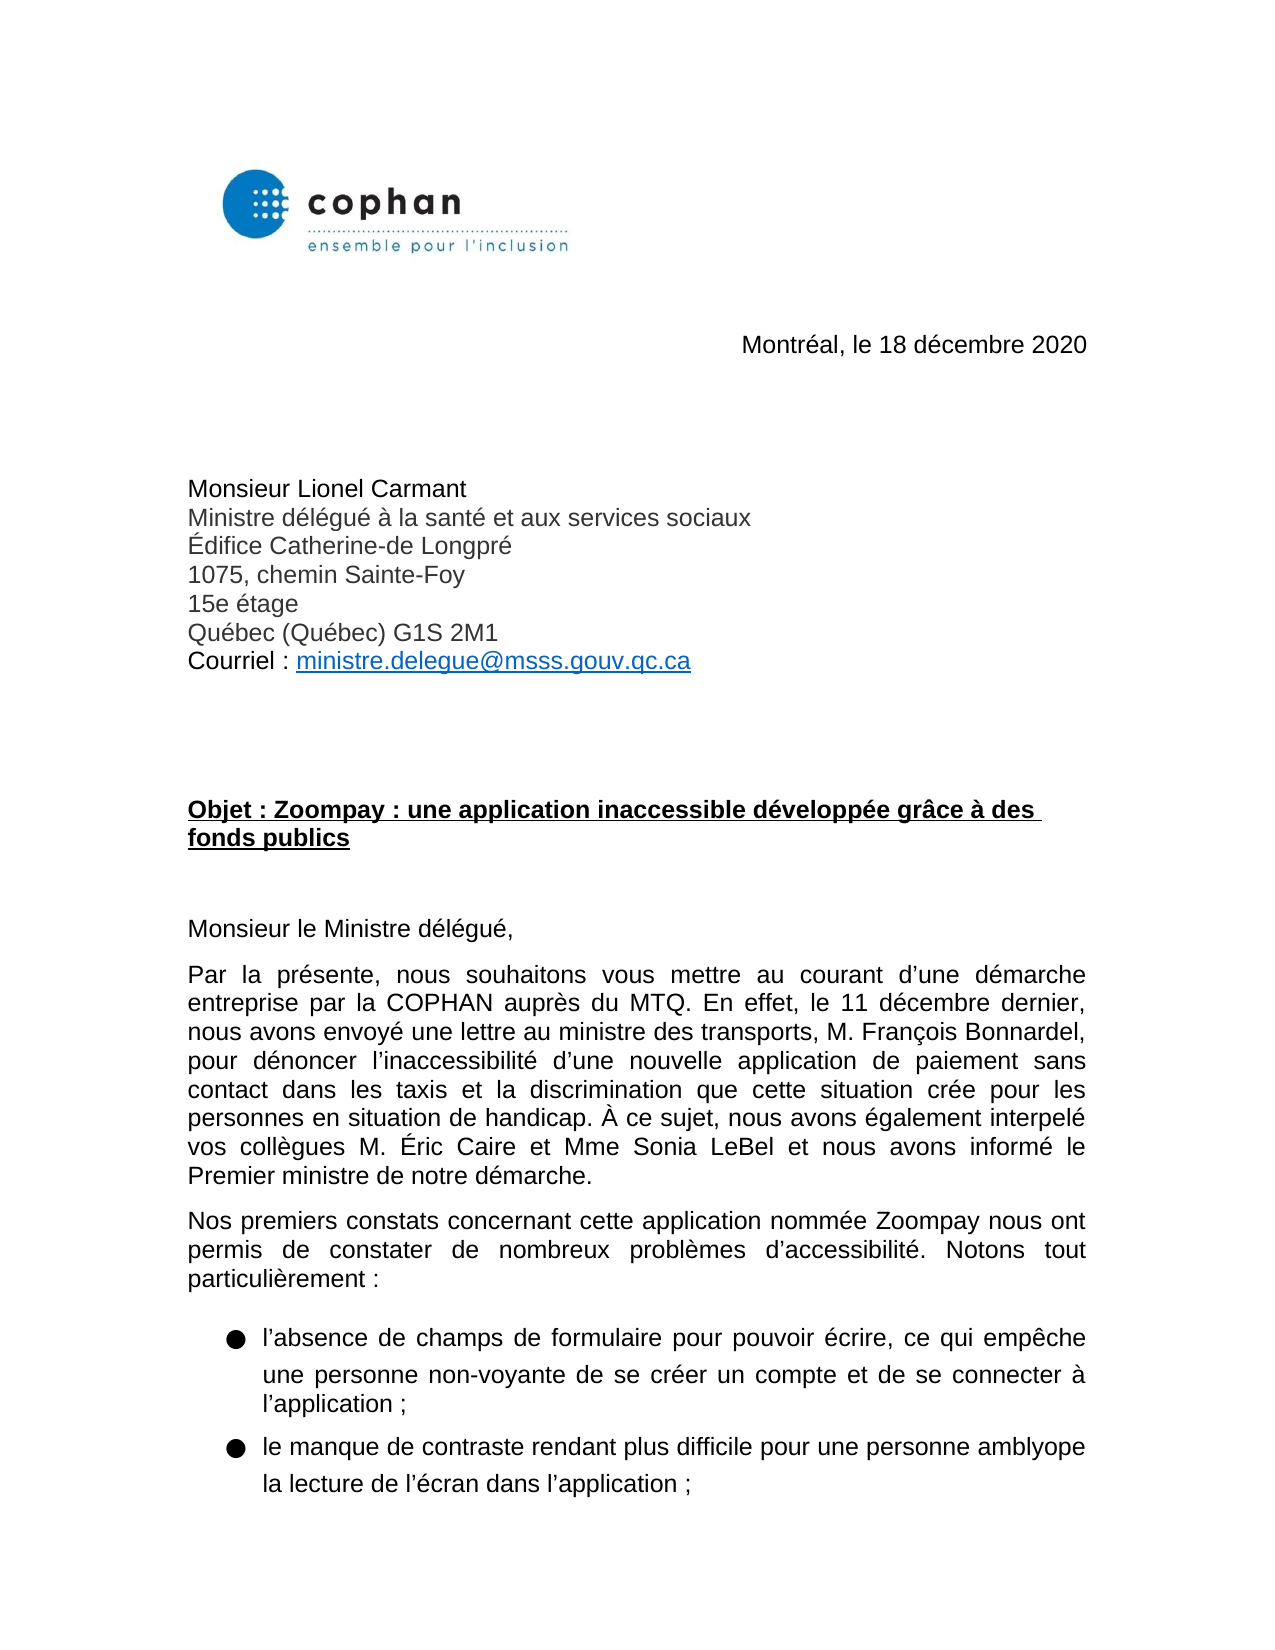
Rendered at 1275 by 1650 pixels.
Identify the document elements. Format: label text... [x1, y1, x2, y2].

text Par la présente, nous souhaitons vous mettre au courant d’une démarche entreprise par la COPHAN auprès du MTQ. En effet, le 11 décembre dernier, nous avons envoyé une lettre au ministre des transports, M. François Bonnardel, pour dénoncer l’inaccessibilité d’une nouvelle application de paiement sans contact dans les taxis et la discrimination que cette situation crée pour les personnes en situation de handicap. À ce sujet, nous avons également interpelé vos collègues M. Éric Caire et Mme Sonia LeBel et nous avons informé le Premier ministre de notre démarche. [187, 959, 1087, 1189]
text Montréal, le 18 décembre 2020 [187, 330, 1087, 359]
text Monsieur Lionel Carmant [187, 474, 1087, 502]
text Ministre délégué à la santé et aux services sociaux Édifice Catherine-de Longpré 1075, chemin Sainte-Foy 15e étage Québec (Québec) G1S 2M1 [187, 502, 1087, 646]
list le manque de contraste rendant plus difficile pour une personne amblyope la lecture de l’écran dans l’application ; [225, 1418, 1087, 1498]
picture [187, 150, 604, 273]
text Monsieur le Ministre délégué, [187, 914, 1087, 943]
text Objet : Zoompay : une application inaccessible développée grâce à des fonds publics [187, 794, 1087, 852]
text Courriel : ministre.delegue@msss.gouv.qc.ca [187, 646, 1087, 675]
text Nos premiers constats concernant cette application nommée Zoompay nous ont permis de constater de nombreux problèmes d’accessibilité. Notons tout particulièrement : [187, 1206, 1087, 1292]
list l’absence de champs de formulaire pour pouvoir écrire, ce qui empêche une personne non-voyante de se créer un compte et de se connecter à l’application ; [225, 1309, 1087, 1418]
